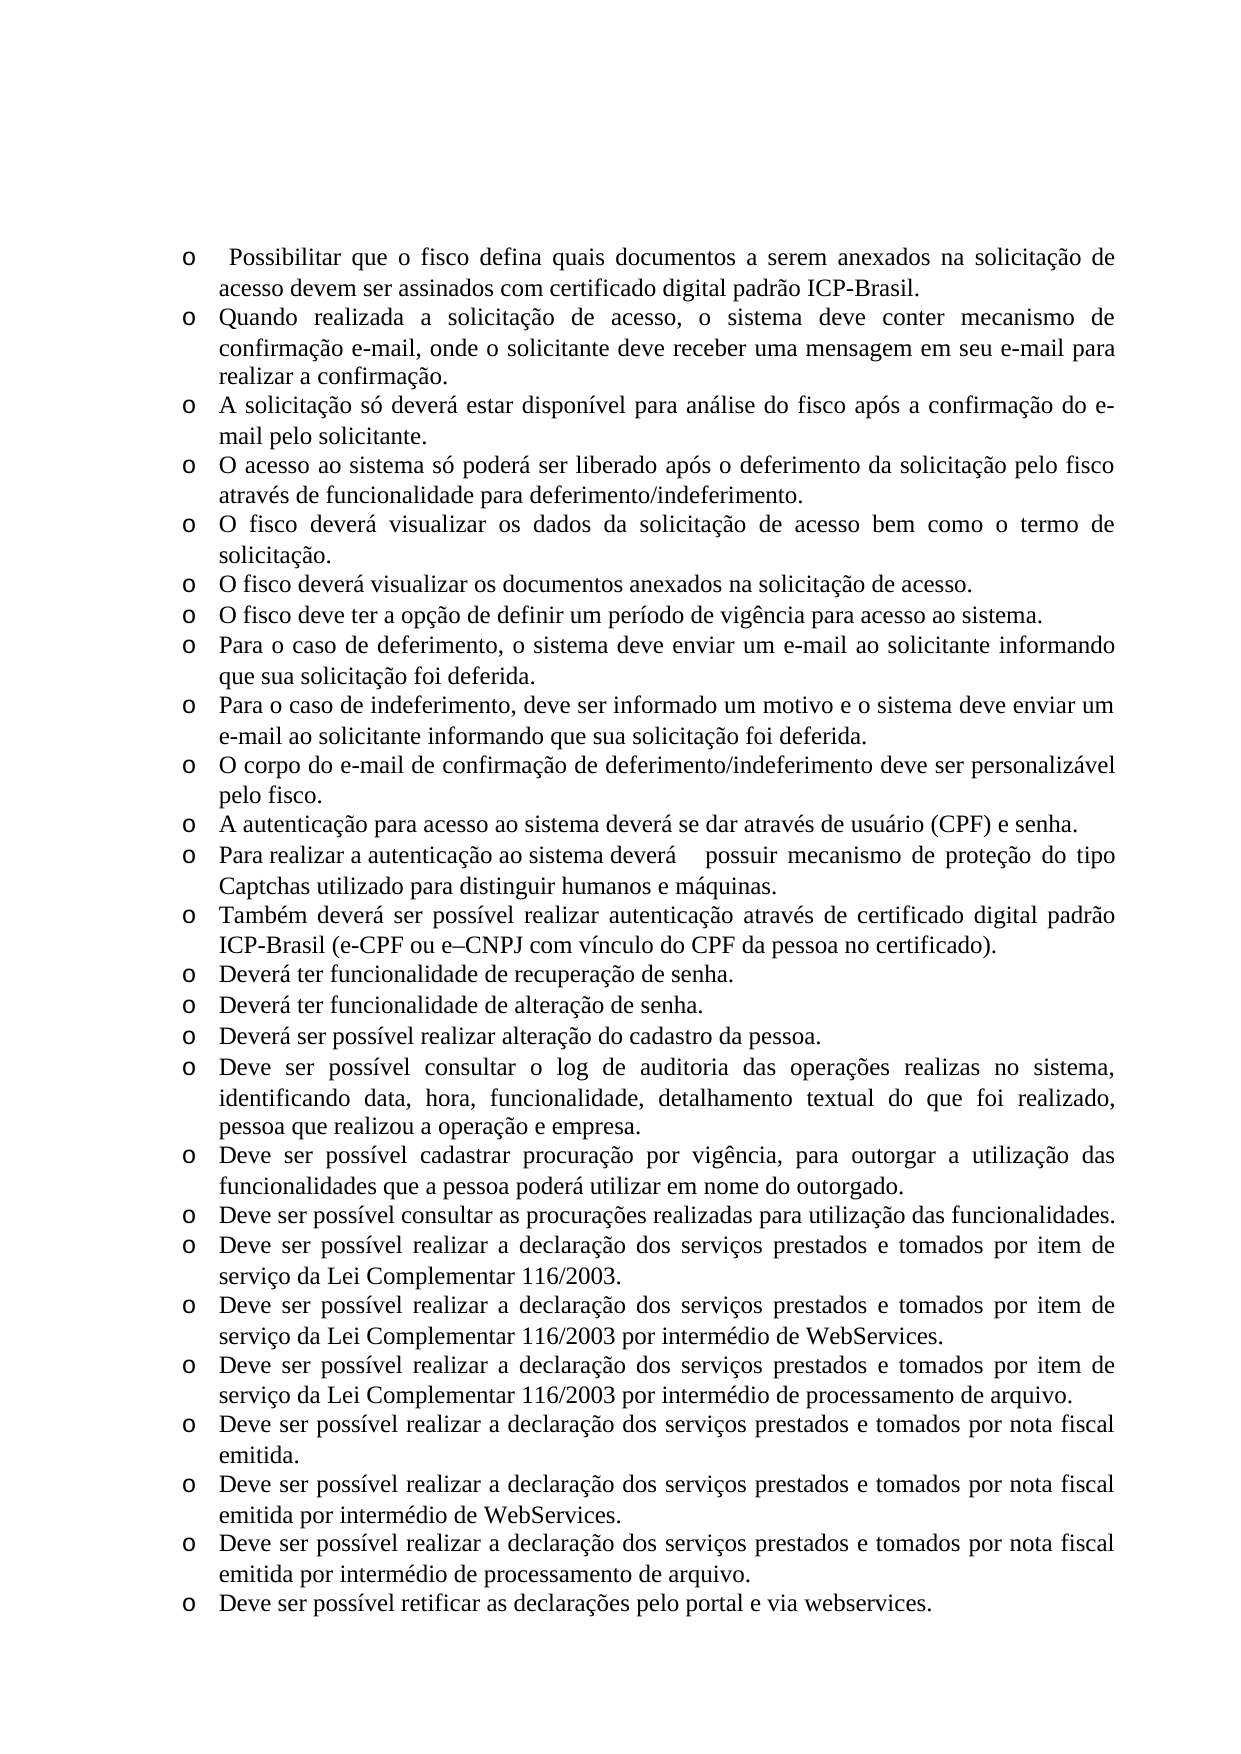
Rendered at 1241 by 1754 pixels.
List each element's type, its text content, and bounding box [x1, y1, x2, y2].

list O corpo do e-mail de confirmação de deferimento/indeferimento deve ser personalizável pelo fisco. [181, 750, 1116, 809]
list Deve ser possível realizar a declaração dos serviços prestados e tomados por nota fiscal emitida por intermédio de processamento de arquivo. [181, 1528, 1116, 1588]
list O fisco deve ter a opção de definir um período de vigência para acesso ao sistema. [181, 600, 1116, 631]
list Deverá ter funcionalidade de alteração de senha. [181, 990, 1116, 1021]
list Deve ser possível realizar a declaração dos serviços prestados e tomados por item de serviço da Lei Complementar 116/2003 por intermédio de processamento de arquivo. [181, 1350, 1116, 1409]
list Quando realizada a solicitação de acesso, o sistema deve conter mecanismo de confirmação e-mail, onde o solicitante deve receber uma mensagem em seu e-mail para realizar a confirmação. [181, 302, 1116, 390]
list Deve ser possível consultar as procurações realizadas para utilização das funcionalidades. [181, 1200, 1116, 1231]
list Também deverá ser possível realizar autenticação através de certificado digital padrão ICP-Brasil (e-CPF ou e–CNPJ com vínculo do CPF da pessoa no certificado). [181, 900, 1116, 959]
list Deve ser possível realizar a declaração dos serviços prestados e tomados por item de serviço da Lei Complementar 116/2003. [181, 1231, 1116, 1290]
list Deve ser possível consultar o log de auditoria das operações realizas no sistema, identificando data, hora, funcionalidade, detalhamento textual do que foi realizado, pessoa que realizou a operação e empresa. [181, 1052, 1116, 1140]
list O acesso ao sistema só poderá ser liberado após o deferimento da solicitação pelo fisco através de funcionalidade para deferimento/indeferimento. [181, 450, 1116, 509]
list Para o caso de deferimento, o sistema deve enviar um e-mail ao solicitante informando que sua solicitação foi deferida. [181, 631, 1116, 690]
list Deverá ter funcionalidade de recuperação de senha. [181, 959, 1116, 990]
list Deve ser possível cadastrar procuração por vigência, para outorgar a utilização das funcionalidades que a pessoa poderá utilizar em nome do outorgado. [181, 1140, 1116, 1200]
list Deve ser possível realizar a declaração dos serviços prestados e tomados por nota fiscal emitida. [181, 1409, 1116, 1469]
list O fisco deverá visualizar os dados da solicitação de acesso bem como o termo de solicitação. [181, 509, 1116, 569]
list Para o caso de indeferimento, deve ser informado um motivo e o sistema deve enviar um e-mail ao solicitante informando que sua solicitação foi deferida. [181, 690, 1116, 750]
list Para realizar a autenticação ao sistema deverá possuir mecanismo de proteção do tipo Captchas utilizado para distinguir humanos e máquinas. [181, 840, 1116, 900]
list A autenticação para acesso ao sistema deverá se dar através de usuário (CPF) e senha. [181, 809, 1116, 840]
list Deve ser possível retificar as declarações pelo portal e via webservices. [181, 1588, 1116, 1619]
list Deverá ser possível realizar alteração do cadastro da pessoa. [181, 1021, 1116, 1052]
list O fisco deverá visualizar os documentos anexados na solicitação de acesso. [181, 569, 1116, 600]
list Possibilitar que o fisco defina quais documentos a serem anexados na solicitação de acesso devem ser assinados com certificado digital padrão ICP-Brasil. [181, 242, 1116, 302]
list Deve ser possível realizar a declaração dos serviços prestados e tomados por nota fiscal emitida por intermédio de WebServices. [181, 1469, 1116, 1528]
list Deve ser possível realizar a declaração dos serviços prestados e tomados por item de serviço da Lei Complementar 116/2003 por intermédio de WebServices. [181, 1290, 1116, 1350]
list A solicitação só deverá estar disponível para análise do fisco após a confirmação do e-mail pelo solicitante. [181, 390, 1116, 450]
